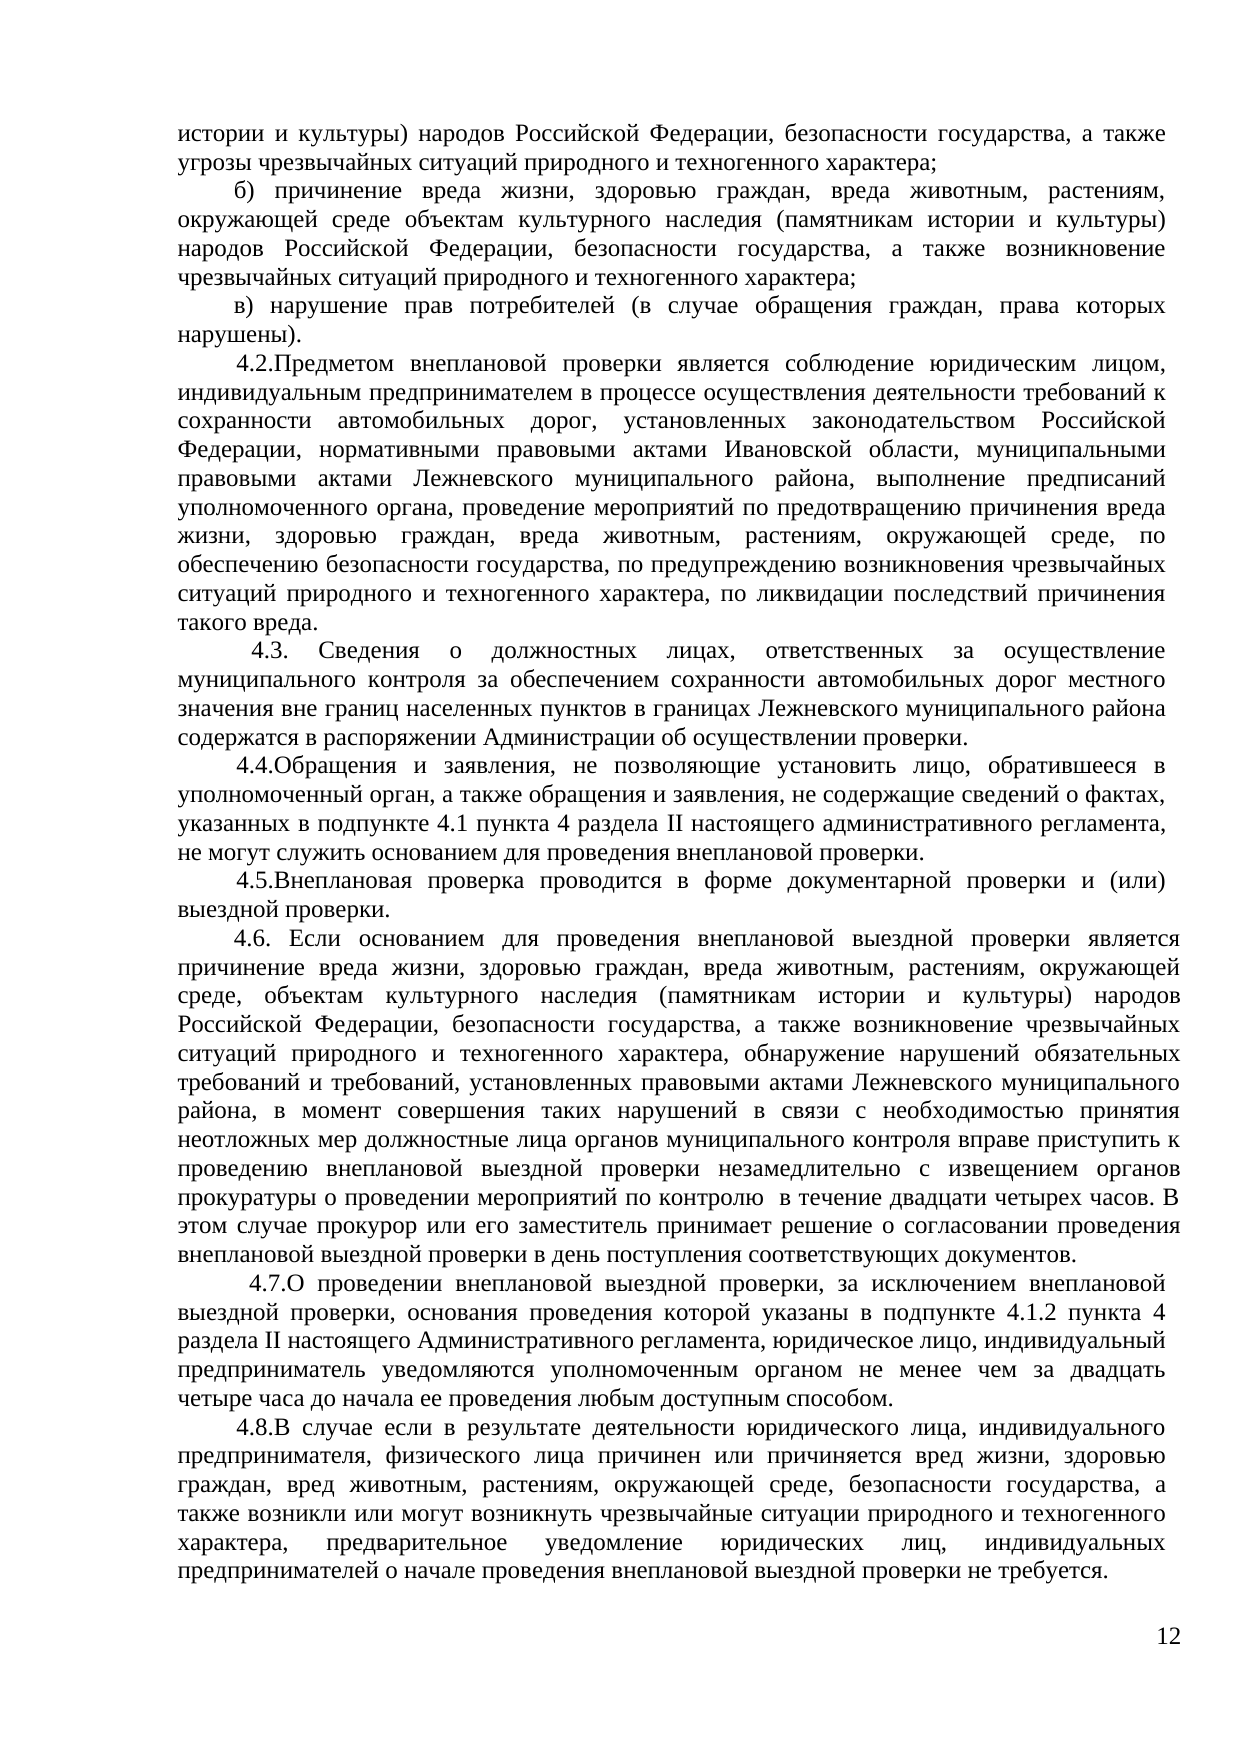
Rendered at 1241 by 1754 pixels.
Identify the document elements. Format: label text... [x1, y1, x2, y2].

text 4.4.Обращения и заявления, не позволяющие установить лицо, обратившееся в уполномоченный орган, а также обращения и заявления, не содержащие сведений о фактах, указанных в подпункте 4.1 пункта 4 раздела II настоящего административного регламента, не могут служить основанием для проведения внеплановой проверки. [177, 751, 1166, 866]
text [177, 118, 1166, 176]
text 4.7.О проведении внеплановой выездной проверки, за исключением внеплановой выездной проверки, основания проведения которой указаны в подпункте 4.1.2 пункта 4 раздела II настоящего Административного регламента, юридическое лицо, индивидуальный предприниматель уведомляются уполномоченным органом не менее чем за двадцать четыре часа до начала ее проведения любым доступным способом. [177, 1268, 1166, 1412]
text 4.3. Сведения о должностных лицах, ответственных за осуществление муниципального контроля за обеспечением сохранности автомобильных дорог местного значения вне границ населенных пунктов в границах Лежневского муниципального района содержатся в распоряжении Администрации об осуществлении проверки. [177, 636, 1166, 751]
text 4.2.Предметом внеплановой проверки является соблюдение юридическим лицом, индивидуальным предпринимателем в процессе осуществления деятельности требований к сохранности автомобильных дорог, установленных законодательством Российской Федерации, нормативными правовыми актами Ивановской области, муниципальными правовыми актами Лежневского муниципального района, выполнение предписаний уполномоченного органа, проведение мероприятий по предотвращению причинения вреда жизни, здоровью граждан, вреда животным, растениям, окружающей среде, по обеспечению безопасности государства, по предупреждению возникновения чрезвычайных ситуаций природного и техногенного характера, по ликвидации последствий причинения такого вреда. [177, 348, 1166, 636]
text б) причинение вреда жизни, здоровью граждан, вреда животным, растениям, окружающей среде объектам культурного наследия (памятникам истории и культуры) народов Российской Федерации, безопасности государства, а также возникновение чрезвычайных ситуаций природного и техногенного характера; [177, 176, 1166, 291]
text 4.5.Внеплановая проверка проводится в форме документарной проверки и (или) выездной проверки. [177, 866, 1166, 923]
text в) нарушение прав потребителей (в случае обращения граждан, права которых нарушены). [177, 291, 1166, 348]
text 4.6. Если основанием для проведения внеплановой выездной проверки является причинение вреда жизни, здоровью граждан, вреда животным, растениям, окружающей среде, объектам культурного наследия (памятникам истории и культуры) народов Российской Федерации, безопасности государства, а также возникновение чрезвычайных ситуаций природного и техногенного характера, обнаружение нарушений обязательных требований и требований, установленных правовыми актами Лежневского муниципального района, в момент совершения таких нарушений в связи с необходимостью принятия неотложных мер должностные лица органов муниципального контроля вправе приступить к проведению внеплановой выездной проверки незамедлительно с извещением органов прокуратуры о проведении мероприятий по контролю в течение двадцати четырех часов. В этом случае прокурор или его заместитель принимает решение о согласовании проведения внеплановой выездной проверки в день поступления соответствующих документов. [177, 923, 1181, 1268]
text 4.8.В случае если в результате деятельности юридического лица, индивидуального предпринимателя, физического лица причинен или причиняется вред жизни, здоровью граждан, вред животным, растениям, окружающей среде, безопасности государства, а также возникли или могут возникнуть чрезвычайные ситуации природного и техногенного характера, предварительное уведомление юридических лиц, индивидуальных предпринимателей о начале проведения внеплановой выездной проверки не требуется. [177, 1412, 1166, 1584]
